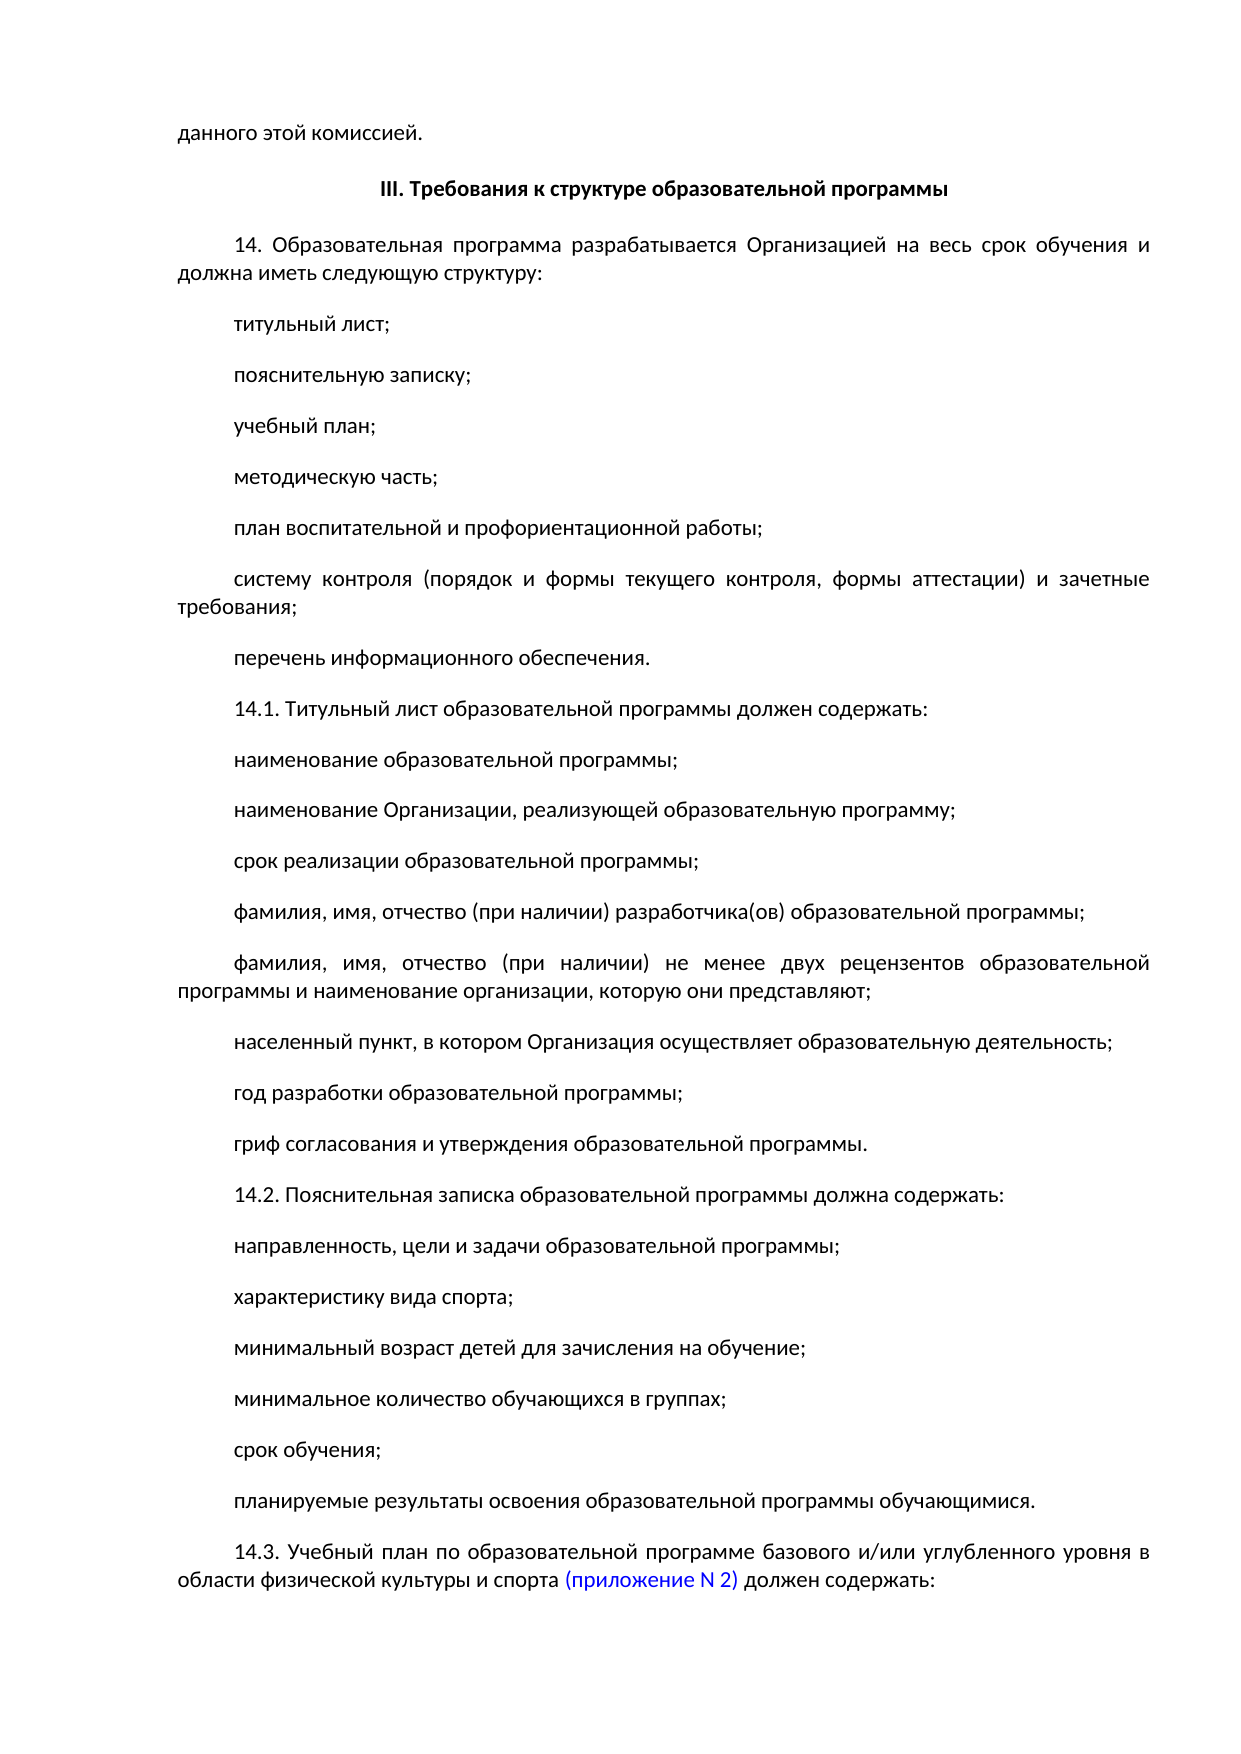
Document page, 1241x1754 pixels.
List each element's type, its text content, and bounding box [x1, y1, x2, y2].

text направленность, цели и задачи образовательной программы; [177, 1231, 1152, 1259]
text фамилия, имя, отчество (при наличии) не менее двух рецензентов образовательной программы и наименование организации, которую они представляют; [177, 948, 1152, 1004]
text пояснительную записку; [177, 360, 1152, 388]
text перечень информационного обеспечения. [177, 643, 1152, 671]
text систему контроля (порядок и формы текущего контроля, формы аттестации) и зачетные требования; [177, 564, 1152, 620]
text 14. Образовательная программа разрабатывается Организацией на весь срок обучения и должна иметь следующую структуру: [177, 230, 1152, 286]
text характеристику вида спорта; [177, 1282, 1152, 1310]
text наименование образовательной программы; [177, 745, 1152, 773]
text населенный пункт, в котором Организация осуществляет образовательную деятельность; [177, 1027, 1152, 1055]
text 14.3. Учебный план по образовательной программе базового и/или углубленного уровня в области физической культуры и спорта (приложение N 2) должен содержать: [177, 1537, 1152, 1593]
text титульный лист; [177, 309, 1152, 337]
text наименование Организации, реализующей образовательную программу; [177, 796, 1152, 824]
title III. Требования к структуре образовательной программы [177, 174, 1152, 202]
text минимальное количество обучающихся в группах; [177, 1384, 1152, 1412]
text методическую часть; [177, 462, 1152, 490]
text срок реализации образовательной программы; [177, 847, 1152, 874]
text планируемые результаты освоения образовательной программы обучающимися. [177, 1486, 1152, 1514]
text план воспитательной и профориентационной работы; [177, 513, 1152, 541]
text минимальный возраст детей для зачисления на обучение; [177, 1333, 1152, 1361]
text 14.2. Пояснительная записка образовательной программы должна содержать: [177, 1180, 1152, 1208]
text гриф согласования и утверждения образовательной программы. [177, 1129, 1152, 1157]
text учебный план; [177, 411, 1152, 439]
text срок обучения; [177, 1435, 1152, 1463]
text 14.1. Титульный лист образовательной программы должен содержать: [177, 694, 1152, 722]
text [177, 118, 1152, 146]
text фамилия, имя, отчество (при наличии) разработчика(ов) образовательной программы; [177, 897, 1152, 926]
text год разработки образовательной программы; [177, 1078, 1152, 1106]
